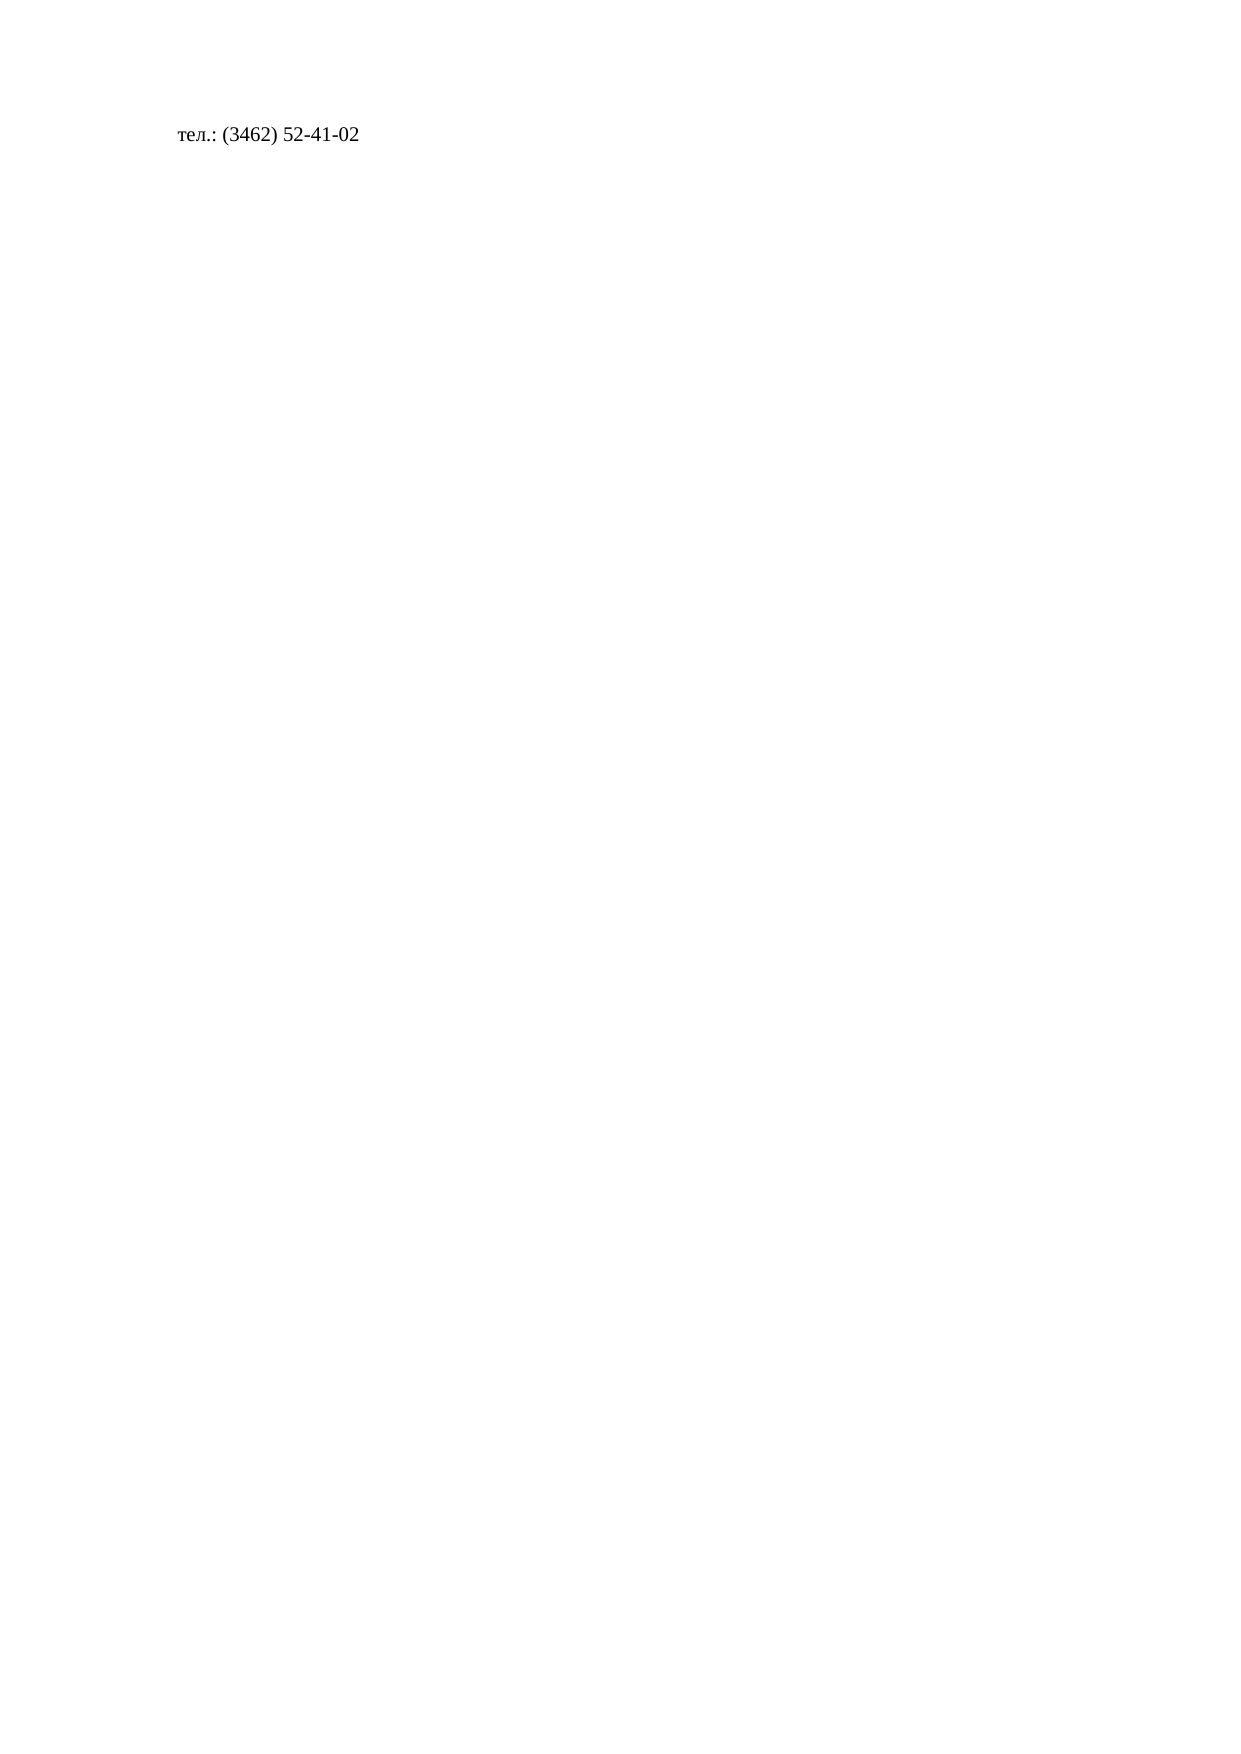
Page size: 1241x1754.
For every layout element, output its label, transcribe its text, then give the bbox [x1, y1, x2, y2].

text тел.: (3462) 52-41-02 [177, 122, 1152, 146]
